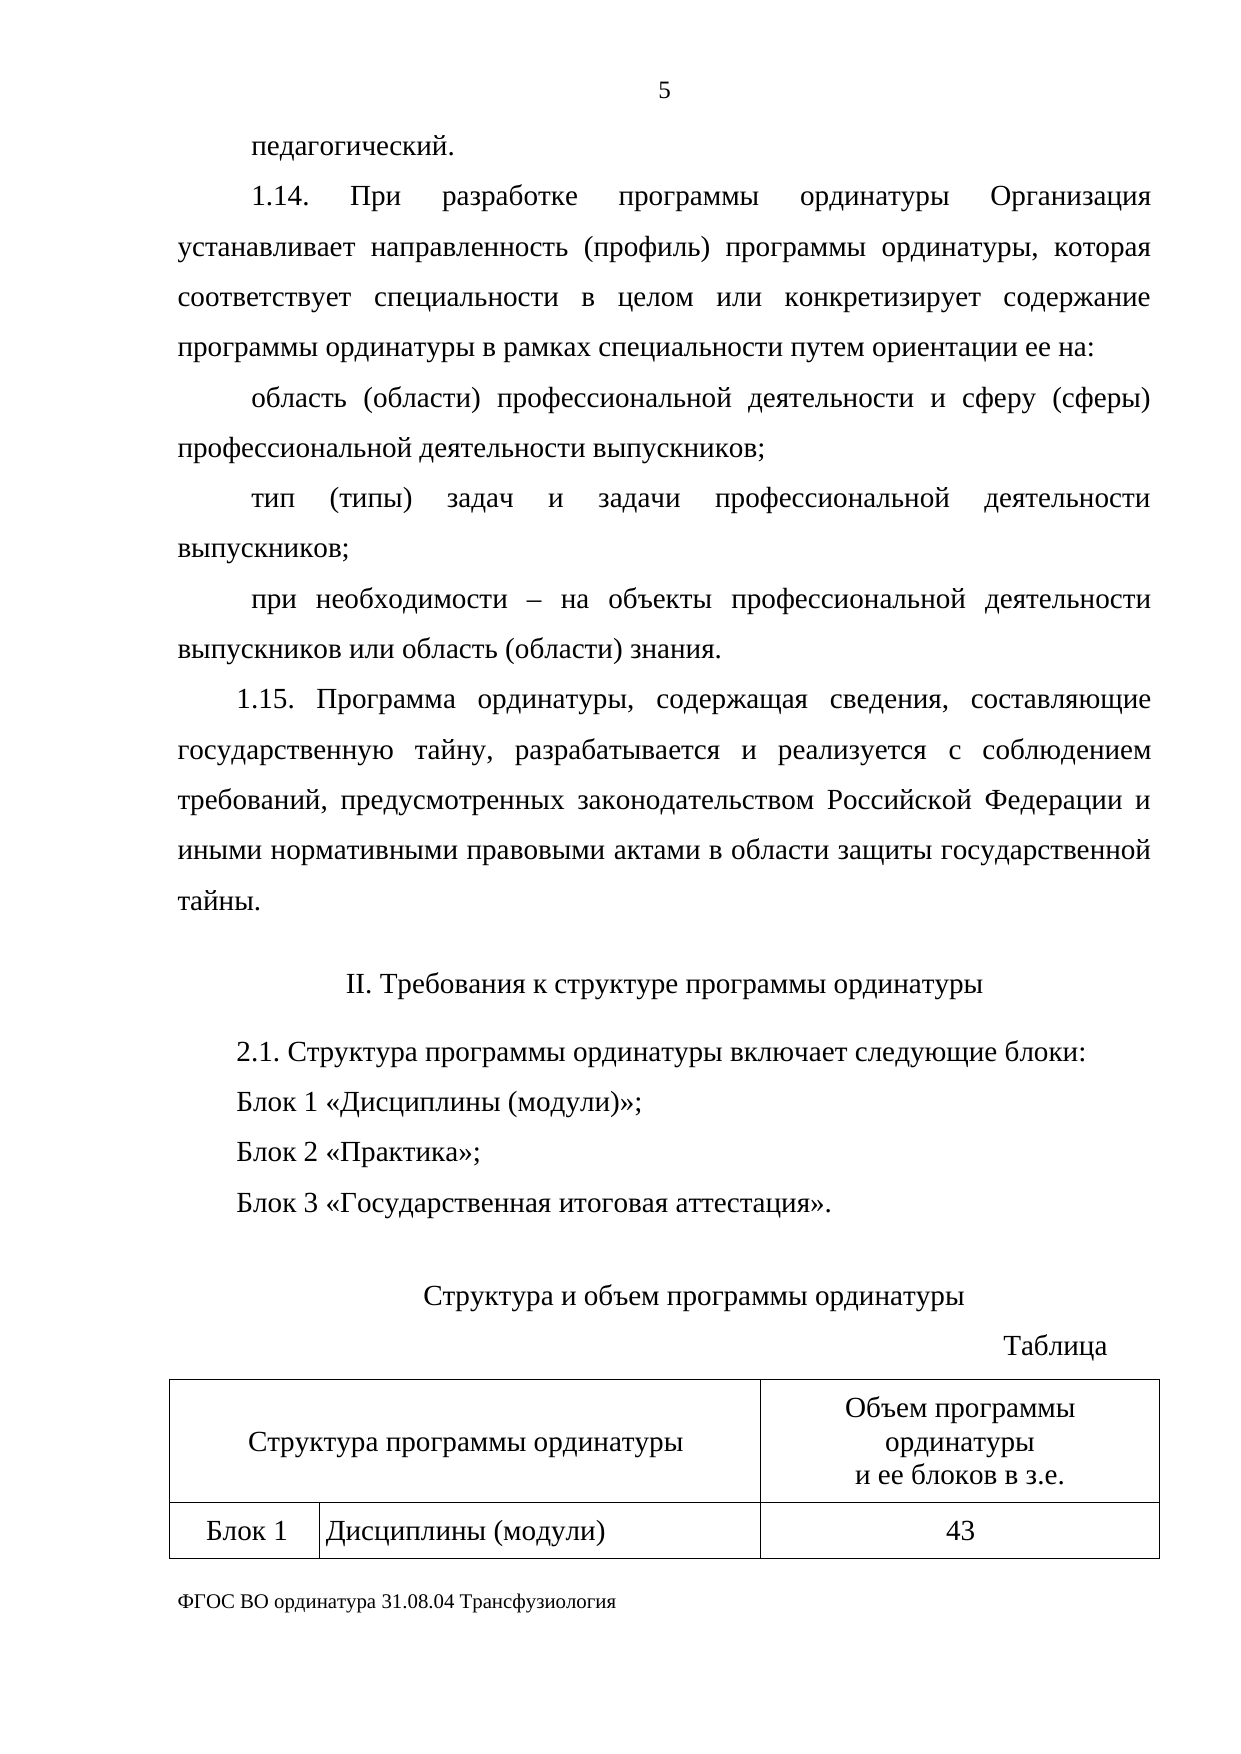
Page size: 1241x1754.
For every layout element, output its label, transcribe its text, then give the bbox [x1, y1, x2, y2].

text педагогический. [177, 128, 1152, 162]
table_header Структура программы ординатуры [170, 1380, 760, 1502]
text Блок 3 «Государственная итоговая аттестация». [177, 1185, 1152, 1218]
text Блок 1 «Дисциплины (модули)»; [177, 1084, 1152, 1118]
text Структура и объем программы ординатуры [177, 1278, 1152, 1312]
text Таблица [177, 1328, 1107, 1362]
table_cell Дисциплины (модули) [320, 1503, 760, 1557]
text 1.15. Программа ординатуры, содержащая сведения, составляющие государственную тайну, разрабатывается и реализуется с соблюдением требований, предусмотренных законодательством Российской Федерации и иными нормативными правовыми актами в области защиты государственной тайны. [177, 682, 1152, 916]
table_cell 43 [761, 1503, 1159, 1557]
text тип (типы) задач и задачи профессиональной деятельности выпускников; [177, 480, 1152, 564]
text 1.14. При разработке программы ординатуры Организация устанавливает направленность (профиль) программы ординатуры, которая соответствует специальности в целом или конкретизирует содержание программы ординатуры в рамках специальности путем ориентации ее на: [177, 178, 1152, 363]
table_cell Блок 1 [170, 1503, 319, 1557]
table_header Объем программы ординатуры и ее блоков в з.е. [761, 1380, 1159, 1502]
text 2.1. Структура программы ординатуры включает следующие блоки: [177, 1034, 1152, 1067]
text Блок 2 «Практика»; [177, 1134, 1152, 1168]
text область (области) профессиональной деятельности и сферу (сферы) профессиональной деятельности выпускников; [177, 380, 1152, 463]
text II. Требования к структуре программы ординатуры [177, 967, 1152, 1000]
text при необходимости – на объекты профессиональной деятельности выпускников или область (области) знания. [177, 581, 1152, 665]
